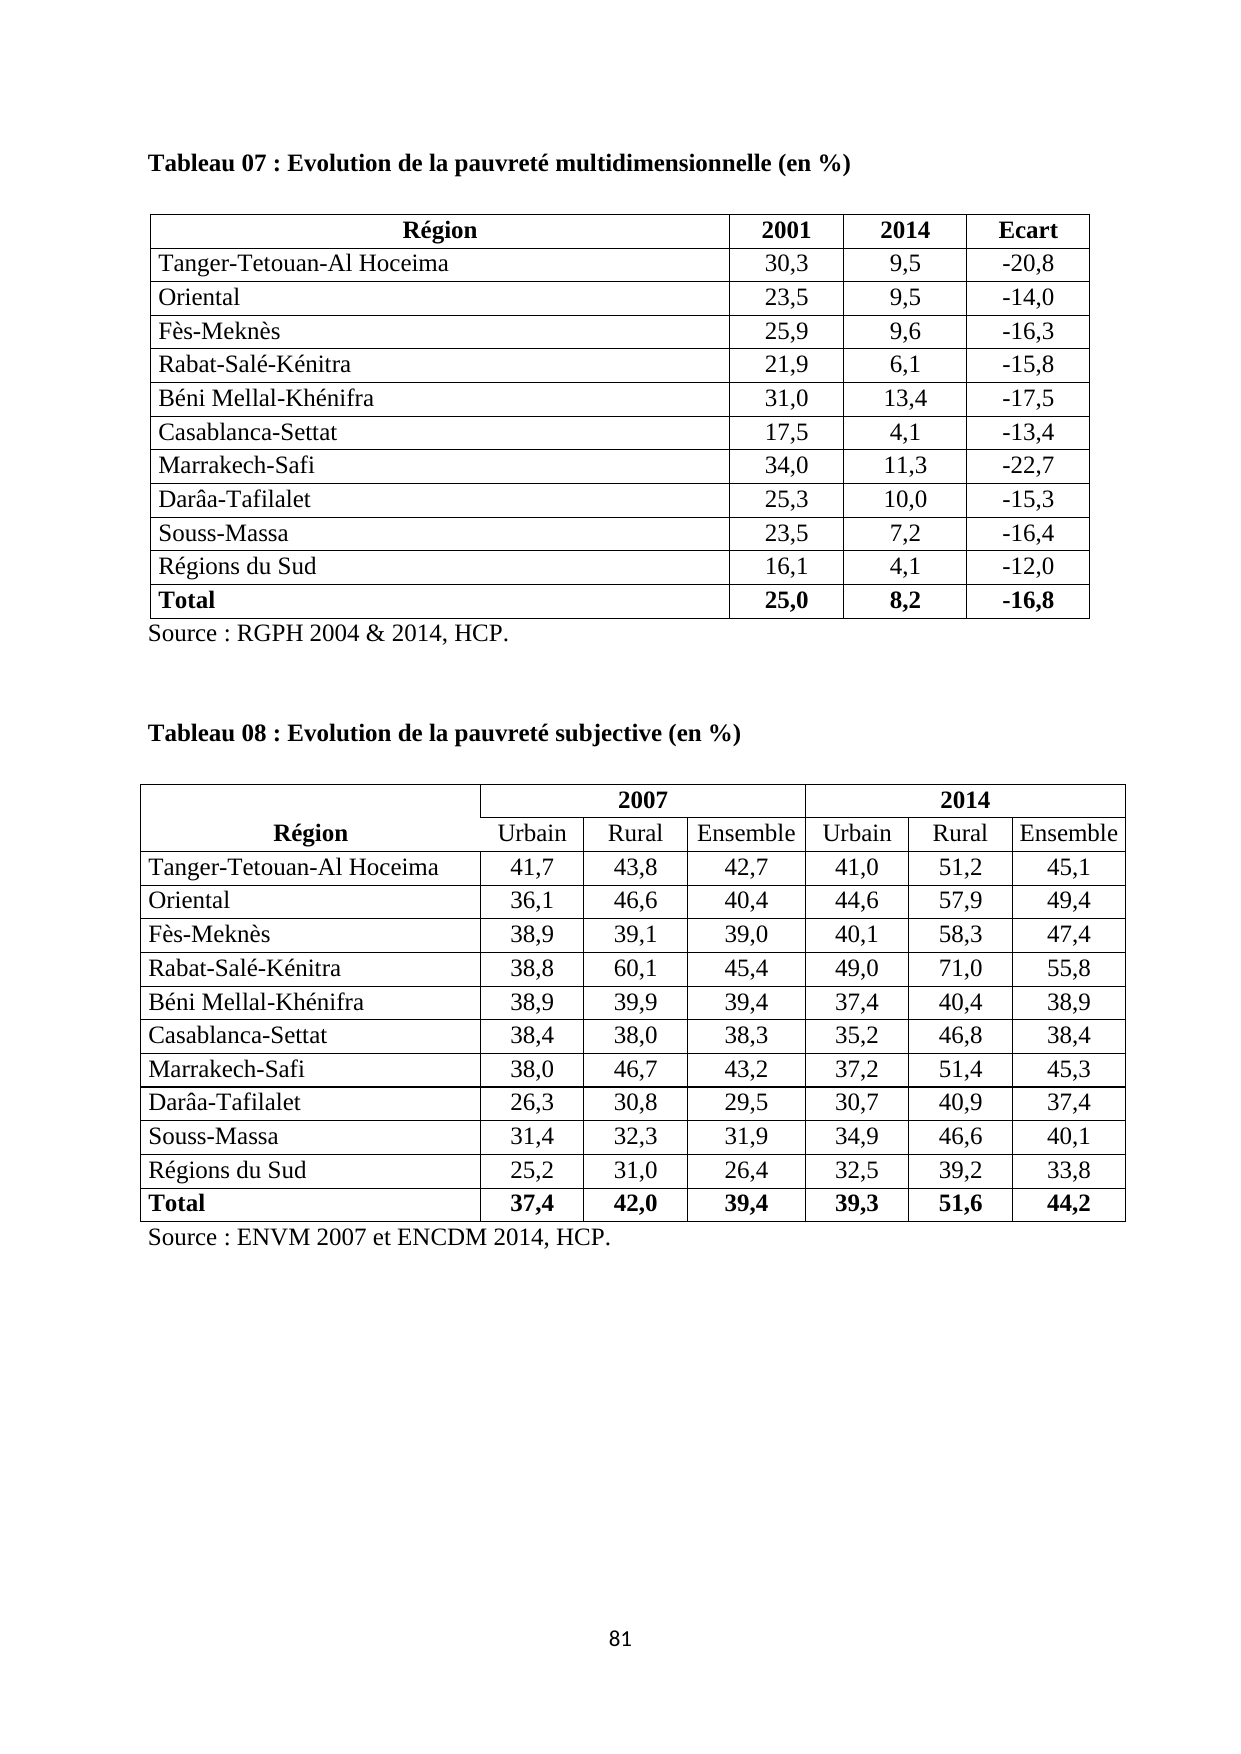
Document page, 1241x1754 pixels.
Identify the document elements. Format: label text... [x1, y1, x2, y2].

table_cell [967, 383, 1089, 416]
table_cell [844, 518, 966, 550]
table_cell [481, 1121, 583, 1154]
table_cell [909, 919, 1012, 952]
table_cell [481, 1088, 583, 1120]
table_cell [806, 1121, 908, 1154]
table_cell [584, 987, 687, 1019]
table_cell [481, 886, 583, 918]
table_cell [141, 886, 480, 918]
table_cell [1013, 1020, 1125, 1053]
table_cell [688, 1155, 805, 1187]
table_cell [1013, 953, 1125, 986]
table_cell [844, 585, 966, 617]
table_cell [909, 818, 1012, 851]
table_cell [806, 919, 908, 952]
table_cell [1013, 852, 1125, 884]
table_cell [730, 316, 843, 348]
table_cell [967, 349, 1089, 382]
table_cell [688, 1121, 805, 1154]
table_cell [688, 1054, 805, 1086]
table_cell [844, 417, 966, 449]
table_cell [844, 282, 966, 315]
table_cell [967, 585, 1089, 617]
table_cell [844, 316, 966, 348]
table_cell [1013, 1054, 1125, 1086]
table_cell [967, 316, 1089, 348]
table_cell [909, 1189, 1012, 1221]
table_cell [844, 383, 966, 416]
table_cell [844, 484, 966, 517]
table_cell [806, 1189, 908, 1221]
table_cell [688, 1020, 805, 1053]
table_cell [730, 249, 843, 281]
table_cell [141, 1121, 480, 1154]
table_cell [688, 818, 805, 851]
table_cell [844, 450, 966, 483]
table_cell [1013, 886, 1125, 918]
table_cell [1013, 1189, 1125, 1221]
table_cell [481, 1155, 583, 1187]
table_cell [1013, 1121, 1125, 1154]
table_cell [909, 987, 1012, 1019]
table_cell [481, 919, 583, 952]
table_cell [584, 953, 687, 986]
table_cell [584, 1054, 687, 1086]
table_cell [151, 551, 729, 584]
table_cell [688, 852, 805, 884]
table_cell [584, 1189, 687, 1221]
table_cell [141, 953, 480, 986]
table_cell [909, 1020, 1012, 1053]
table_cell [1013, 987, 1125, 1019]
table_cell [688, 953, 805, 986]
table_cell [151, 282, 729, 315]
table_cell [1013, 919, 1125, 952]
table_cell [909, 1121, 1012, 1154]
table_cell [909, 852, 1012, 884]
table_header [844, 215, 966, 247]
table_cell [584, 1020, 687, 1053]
text Source : ENVM 2007 et ENCDM 2014, HCP. [148, 1222, 1092, 1251]
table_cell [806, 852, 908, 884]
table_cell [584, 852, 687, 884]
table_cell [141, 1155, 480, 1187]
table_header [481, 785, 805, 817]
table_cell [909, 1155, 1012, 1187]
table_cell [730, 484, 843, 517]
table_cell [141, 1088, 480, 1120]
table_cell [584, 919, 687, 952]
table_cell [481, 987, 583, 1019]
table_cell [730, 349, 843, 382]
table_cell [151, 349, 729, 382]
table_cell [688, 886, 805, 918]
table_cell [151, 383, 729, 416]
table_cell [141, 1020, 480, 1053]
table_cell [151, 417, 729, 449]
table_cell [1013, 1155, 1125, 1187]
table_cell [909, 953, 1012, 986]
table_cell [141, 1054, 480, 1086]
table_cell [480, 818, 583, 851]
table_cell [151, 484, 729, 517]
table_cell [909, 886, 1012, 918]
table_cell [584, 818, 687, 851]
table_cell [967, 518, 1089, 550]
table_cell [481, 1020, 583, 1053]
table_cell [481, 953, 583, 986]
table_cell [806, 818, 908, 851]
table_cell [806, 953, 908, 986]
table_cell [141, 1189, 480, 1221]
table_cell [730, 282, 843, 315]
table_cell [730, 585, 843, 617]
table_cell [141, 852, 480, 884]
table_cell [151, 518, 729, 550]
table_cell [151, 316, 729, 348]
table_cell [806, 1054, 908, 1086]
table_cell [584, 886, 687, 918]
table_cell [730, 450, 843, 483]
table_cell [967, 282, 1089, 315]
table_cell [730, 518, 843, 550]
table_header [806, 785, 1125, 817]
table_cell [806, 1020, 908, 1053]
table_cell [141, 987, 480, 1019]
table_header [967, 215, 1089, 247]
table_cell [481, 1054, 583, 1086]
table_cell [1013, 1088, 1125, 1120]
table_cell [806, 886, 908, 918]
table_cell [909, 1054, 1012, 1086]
text Source : RGPH 2004 & 2014, HCP. [148, 618, 1092, 647]
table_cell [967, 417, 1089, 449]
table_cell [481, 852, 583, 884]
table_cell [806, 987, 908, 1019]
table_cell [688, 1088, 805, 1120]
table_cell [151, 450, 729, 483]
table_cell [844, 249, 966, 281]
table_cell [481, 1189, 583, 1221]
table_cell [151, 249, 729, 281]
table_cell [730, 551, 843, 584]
text Tableau 07 : Evolution de la pauvreté multidimensionnelle (en %) [148, 148, 1092, 176]
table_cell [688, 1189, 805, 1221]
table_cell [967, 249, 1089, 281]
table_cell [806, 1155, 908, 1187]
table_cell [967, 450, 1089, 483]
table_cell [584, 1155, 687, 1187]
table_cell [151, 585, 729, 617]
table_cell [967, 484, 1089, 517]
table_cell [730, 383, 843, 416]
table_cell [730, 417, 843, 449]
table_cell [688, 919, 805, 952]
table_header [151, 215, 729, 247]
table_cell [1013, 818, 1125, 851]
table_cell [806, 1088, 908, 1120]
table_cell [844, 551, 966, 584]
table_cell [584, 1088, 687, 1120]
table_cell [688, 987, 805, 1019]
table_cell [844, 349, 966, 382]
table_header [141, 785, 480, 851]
text Tableau 08 : Evolution de la pauvreté subjective (en %) [148, 718, 1092, 746]
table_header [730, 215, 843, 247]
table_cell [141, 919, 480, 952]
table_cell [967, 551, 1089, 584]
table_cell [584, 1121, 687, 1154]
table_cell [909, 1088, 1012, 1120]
